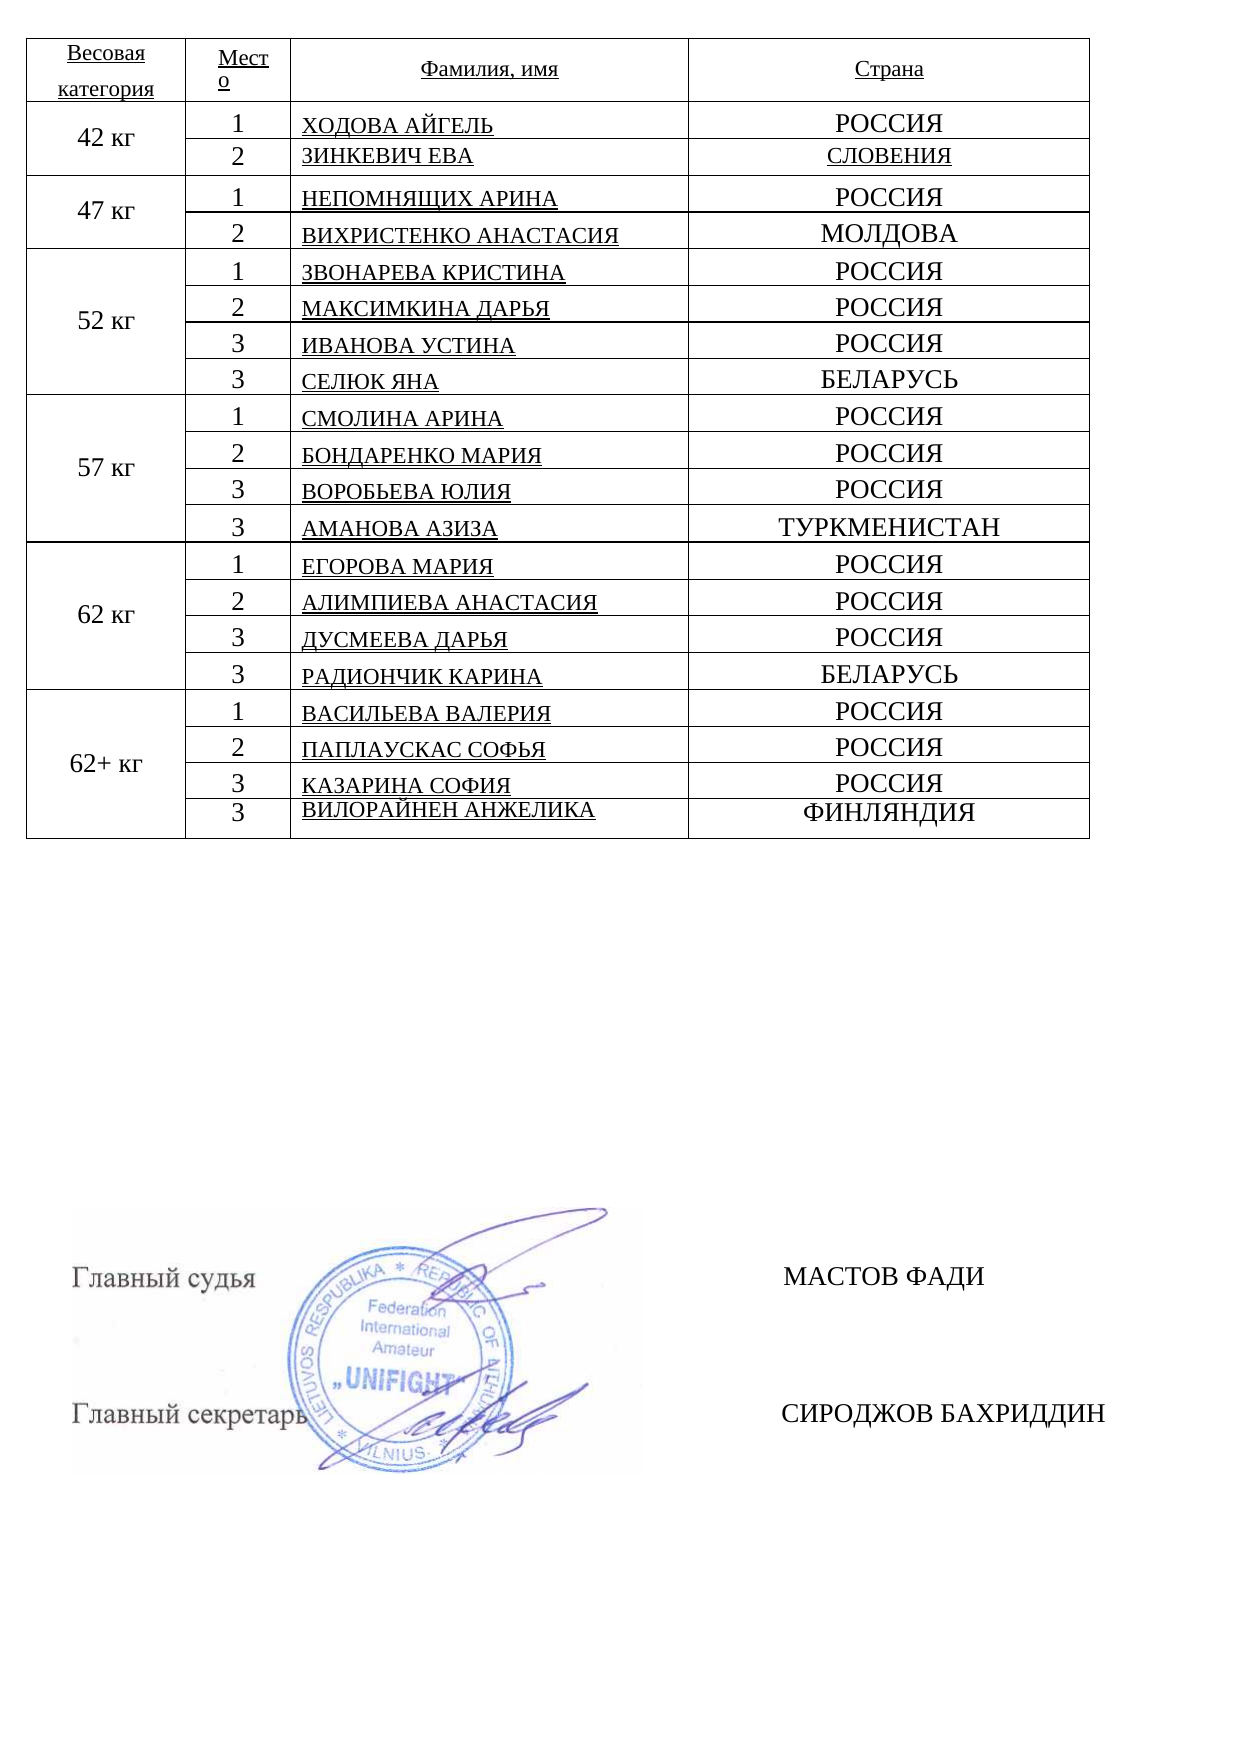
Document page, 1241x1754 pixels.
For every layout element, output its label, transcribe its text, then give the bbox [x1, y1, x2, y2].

table_cell ДУСМЕЕВА ДАРЬЯ [291, 616, 688, 652]
table_cell 3 [186, 653, 290, 689]
text СИРОДЖОВ БАХРИДДИН [781, 1400, 1106, 1427]
table_cell СМОЛИНА АРИНА [291, 395, 688, 431]
table_cell 1 [186, 690, 290, 726]
table_header Страна [689, 39, 1089, 101]
table_cell 1 [186, 543, 290, 579]
table_cell 1 [186, 249, 290, 285]
table_cell РОССИЯ [689, 616, 1089, 652]
table_cell ТУРКМЕНИСТАН [689, 505, 1089, 541]
table_cell 2 [186, 727, 290, 762]
table_cell СЕЛЮК ЯНА [291, 359, 688, 394]
table_cell ВАСИЛЬЕВА ВАЛЕРИЯ [291, 690, 688, 726]
table_cell 2 [186, 580, 290, 615]
table_cell 3 [186, 616, 290, 652]
table_cell 1 [186, 176, 290, 211]
table_cell 3 [186, 359, 290, 394]
table_cell 62 кг [27, 543, 185, 689]
table_cell БЕЛАРУСЬ [689, 359, 1089, 394]
table_cell ЗИНКЕВИЧ ЕВА [291, 139, 688, 174]
table_cell РОССИЯ [689, 176, 1089, 211]
table_cell 42 кг [27, 102, 185, 174]
table_cell 3 [186, 469, 290, 504]
table_cell РОССИЯ [689, 395, 1089, 431]
table_cell РАДИОНЧИК КАРИНА [291, 653, 688, 689]
table_cell РОССИЯ [689, 690, 1089, 726]
table_cell РОССИЯ [689, 580, 1089, 615]
table_cell БОНДАРЕНКО МАРИЯ [291, 432, 688, 468]
table_cell 3 [186, 799, 290, 838]
table_cell ХОДОВА АЙГЕЛЬ [291, 102, 688, 138]
table_cell БЕЛАРУСЬ [689, 653, 1089, 689]
table_cell МОЛДОВА [689, 213, 1089, 248]
table_cell КАЗАРИНА СОФИЯ [291, 763, 688, 798]
table_cell 1 [186, 395, 290, 431]
table_cell РОССИЯ [689, 432, 1089, 468]
table_cell АМАНОВА АЗИЗА [291, 505, 688, 541]
table_cell 2 [186, 432, 290, 468]
table_cell СЛОВЕНИЯ [689, 139, 1089, 174]
table_cell ФИНЛЯНДИЯ [689, 799, 1089, 838]
table_cell 62+ кг [27, 690, 185, 838]
table_cell ПАПЛАУСКАС СОФЬЯ [291, 727, 688, 762]
table_cell АЛИМПИЕВА АНАСТАСИЯ [291, 580, 688, 615]
text МАСТОВ ФАДИ [783, 1264, 985, 1291]
table_cell РОССИЯ [689, 543, 1089, 579]
table_cell 57 кг [27, 395, 185, 541]
table_cell 3 [186, 505, 290, 541]
table_cell РОССИЯ [689, 323, 1089, 358]
table_cell 47 кг [27, 176, 185, 248]
table_cell РОССИЯ [689, 249, 1089, 285]
table_cell ЕГОРОВА МАРИЯ [291, 543, 688, 579]
table_cell НЕПОМНЯЩИХ АРИНА [291, 176, 688, 211]
picture [72, 1207, 642, 1474]
table_cell МАКСИМКИНА ДАРЬЯ [291, 286, 688, 321]
table_cell РОССИЯ [689, 469, 1089, 504]
table_header Весовая категория [27, 39, 185, 101]
table_cell 3 [186, 763, 290, 798]
table_cell 2 [186, 139, 290, 174]
table_cell 2 [186, 213, 290, 248]
table_cell ВИХРИСТЕНКО АНАСТАСИЯ [291, 213, 688, 248]
table_cell 3 [186, 323, 290, 358]
table_cell 2 [186, 286, 290, 321]
table_cell ВОРОБЬЕВА ЮЛИЯ [291, 469, 688, 504]
table_cell РОССИЯ [689, 102, 1089, 138]
table_cell РОССИЯ [689, 727, 1089, 762]
table_cell 1 [186, 102, 290, 138]
table_cell ВИЛОРАЙНЕН АНЖЕЛИКА [291, 799, 688, 838]
table_cell ЗВОНАРЕВА КРИСТИНА [291, 249, 688, 285]
table_cell ИВАНОВА УСТИНА [291, 323, 688, 358]
table_cell РОССИЯ [689, 286, 1089, 321]
table_cell 52 кг [27, 249, 185, 394]
table_cell РОССИЯ [689, 763, 1089, 798]
table_header Фамилия, имя [291, 39, 688, 101]
table_header Место [186, 39, 290, 101]
